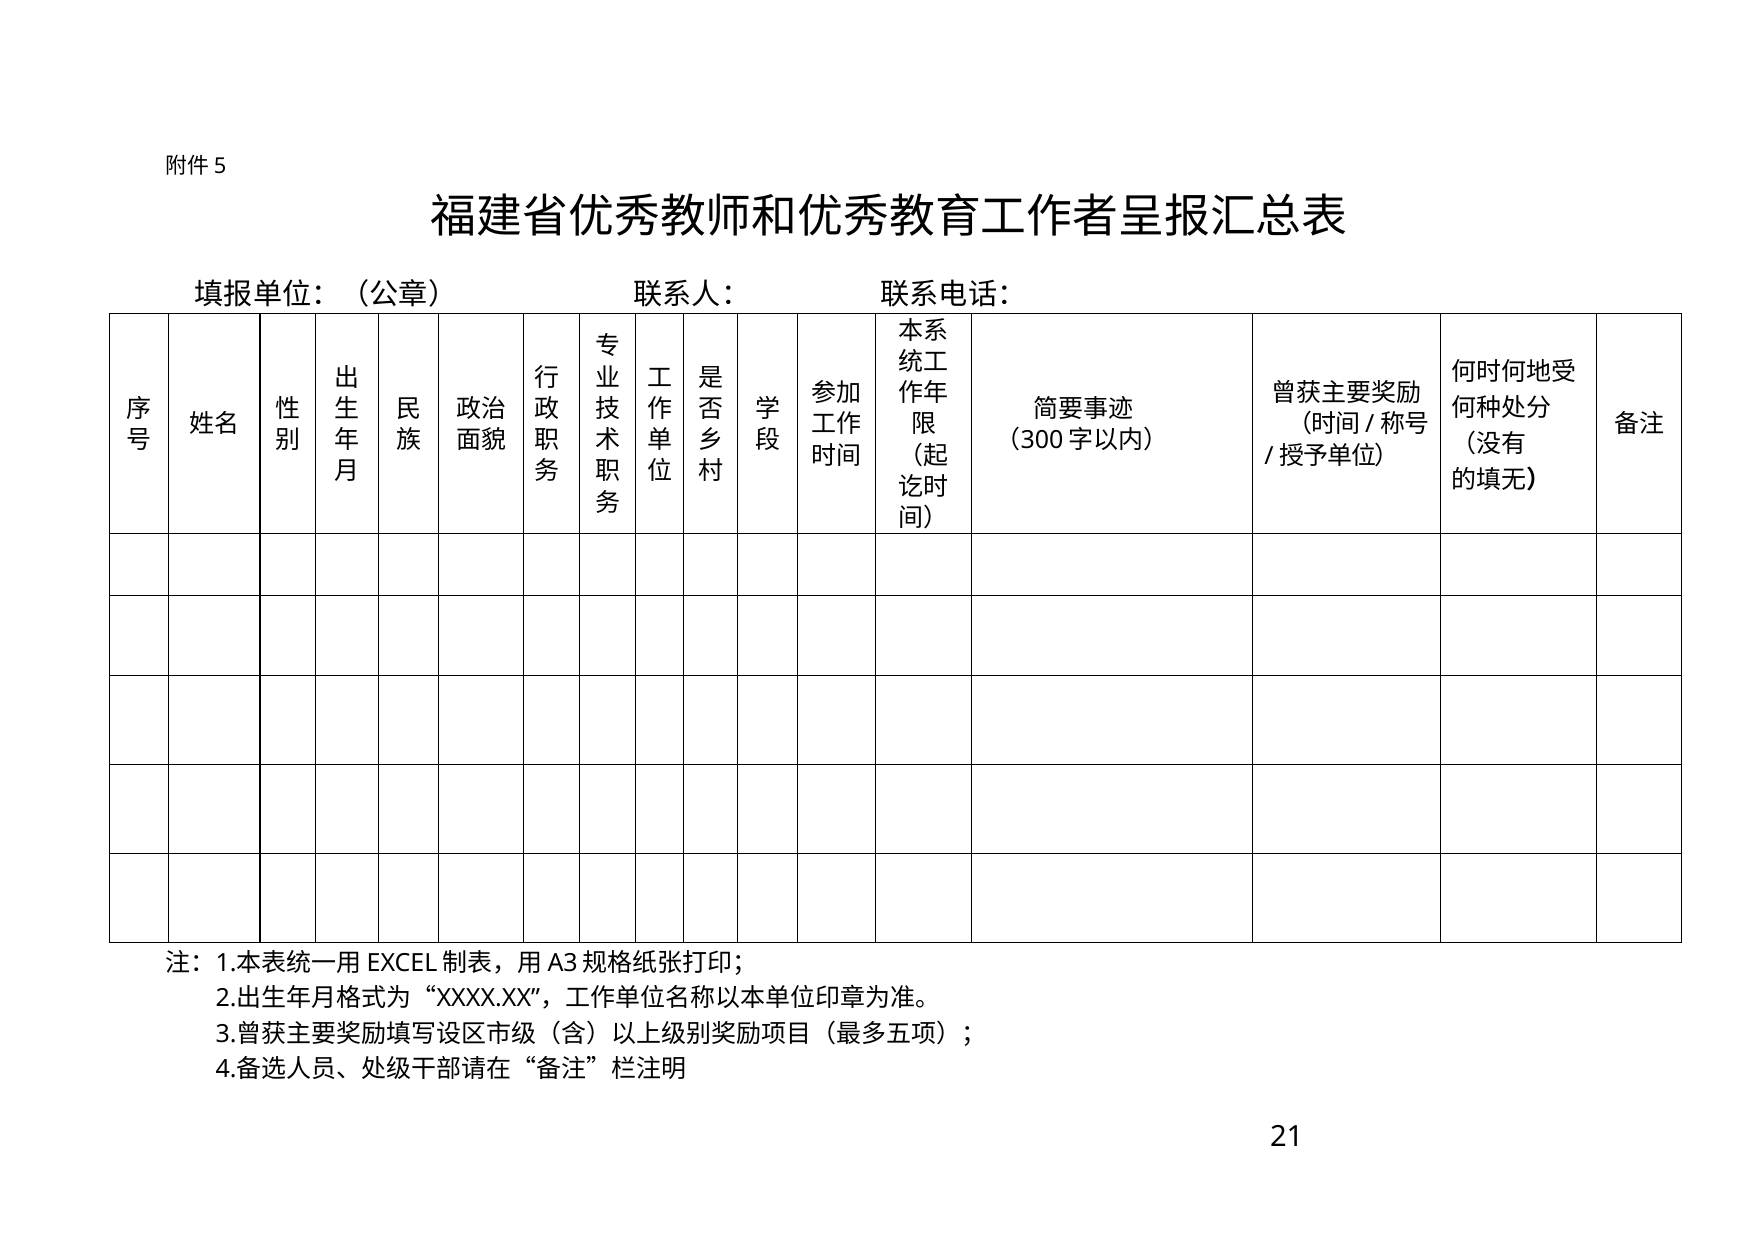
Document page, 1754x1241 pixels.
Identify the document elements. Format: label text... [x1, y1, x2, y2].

table_cell [169, 854, 259, 942]
table_cell [738, 534, 797, 594]
table_cell [261, 765, 315, 853]
table_header 何时何地受何种处分（没有 的填无） [1441, 314, 1596, 533]
table_cell [1441, 765, 1596, 853]
table_cell [738, 854, 797, 942]
text 2.出生年月格式为“XXXX.XX”，工作单位名称以本单位印章为准。 [165, 978, 1588, 1014]
table_cell [1597, 596, 1681, 675]
table_cell [439, 765, 523, 853]
table_cell [972, 765, 1252, 853]
table_header 性 别 [261, 314, 315, 533]
table_cell [636, 765, 683, 853]
table_cell [524, 765, 579, 853]
text 附件5 [165, 148, 1588, 179]
table_cell [379, 854, 438, 942]
table_cell [316, 676, 378, 764]
table_cell [798, 596, 875, 675]
table_header 姓名 [169, 314, 259, 533]
table_cell [876, 596, 971, 675]
table_cell [379, 676, 438, 764]
text 4.备选人员、处级干部请在“备注”栏注明 [165, 1049, 1588, 1085]
table_header 曾获主要奖励 （时间 / 称号 / 授予单位） [1253, 314, 1440, 533]
table_cell [1253, 596, 1440, 675]
table_cell [110, 676, 168, 764]
table_header 政治 面貌 [439, 314, 523, 533]
table_cell [684, 596, 737, 675]
table_cell [110, 596, 168, 675]
table_cell [316, 534, 378, 594]
table_cell [439, 534, 523, 594]
table_cell [110, 534, 168, 594]
table_cell [580, 676, 635, 764]
table_cell [261, 534, 315, 594]
table_cell [379, 765, 438, 853]
table_cell [1441, 596, 1596, 675]
table_cell [379, 534, 438, 594]
table_cell [798, 854, 875, 942]
table_cell [169, 765, 259, 853]
table_header 学 段 [738, 314, 797, 533]
table_cell [316, 854, 378, 942]
table_cell [439, 596, 523, 675]
table_cell [316, 765, 378, 853]
table_cell [876, 676, 971, 764]
table_cell [1253, 676, 1440, 764]
table_header 工作 单位 [636, 314, 683, 533]
table_cell [1441, 676, 1596, 764]
table_cell [439, 676, 523, 764]
text 福建省优秀教师和优秀教育工作者呈报汇总表 [165, 179, 1588, 246]
table_cell [1597, 534, 1681, 594]
table_cell [1253, 534, 1440, 594]
table_cell [798, 765, 875, 853]
table_cell [1441, 534, 1596, 594]
table_cell [798, 534, 875, 594]
table_cell [972, 854, 1252, 942]
table_cell [169, 596, 259, 675]
table_cell [876, 534, 971, 594]
table_cell [684, 765, 737, 853]
table_cell [636, 854, 683, 942]
table_cell [636, 534, 683, 594]
table_cell [636, 676, 683, 764]
table_cell [876, 854, 971, 942]
table_header 行政职务 [524, 314, 579, 533]
table_cell [524, 676, 579, 764]
table_header 民 族 [379, 314, 438, 533]
table_cell [972, 596, 1252, 675]
table_cell [684, 534, 737, 594]
table_header 参加 工作 时间 [798, 314, 875, 533]
table_header 是否乡村 [684, 314, 737, 533]
table_cell [110, 765, 168, 853]
table_cell [580, 854, 635, 942]
table_cell [972, 534, 1252, 594]
table_cell [1441, 854, 1596, 942]
table_cell [110, 854, 168, 942]
table_header 备注 [1597, 314, 1681, 533]
table_cell [580, 534, 635, 594]
table_cell [1597, 676, 1681, 764]
table_cell [169, 534, 259, 594]
table_cell [379, 596, 438, 675]
text 填报单位：（公章） 联系人： 联系电话： [165, 271, 1588, 313]
table_cell [580, 596, 635, 675]
text 注：1.本表统一用EXCEL制表，用A3规格纸张打印； [165, 943, 1588, 978]
table_cell [738, 676, 797, 764]
table_cell [169, 676, 259, 764]
table_cell [1597, 854, 1681, 942]
table_cell [1253, 854, 1440, 942]
table_header 简要事迹 （300字以内） [972, 314, 1252, 533]
table_cell [1253, 765, 1440, 853]
table_cell [261, 596, 315, 675]
table_cell [524, 854, 579, 942]
table_cell [524, 534, 579, 594]
table_cell [316, 596, 378, 675]
table_header 专业技术职务 [580, 314, 635, 533]
table_cell [261, 854, 315, 942]
table_cell [636, 596, 683, 675]
table_cell [738, 596, 797, 675]
text 3.曾获主要奖励填写设区市级（含）以上级别奖励项目（最多五项）； [165, 1014, 1588, 1049]
table_cell [261, 676, 315, 764]
table_cell [972, 676, 1252, 764]
table_cell [684, 676, 737, 764]
table_cell [738, 765, 797, 853]
table_cell [798, 676, 875, 764]
table_header 出 生 年 月 [316, 314, 378, 533]
table_header 本系统工作年 限（起讫时间） [876, 314, 971, 533]
table_header 序 号 [110, 314, 168, 533]
table_cell [580, 765, 635, 853]
table_cell [876, 765, 971, 853]
table_cell [524, 596, 579, 675]
table_cell [1597, 765, 1681, 853]
table_cell [439, 854, 523, 942]
table_cell [684, 854, 737, 942]
